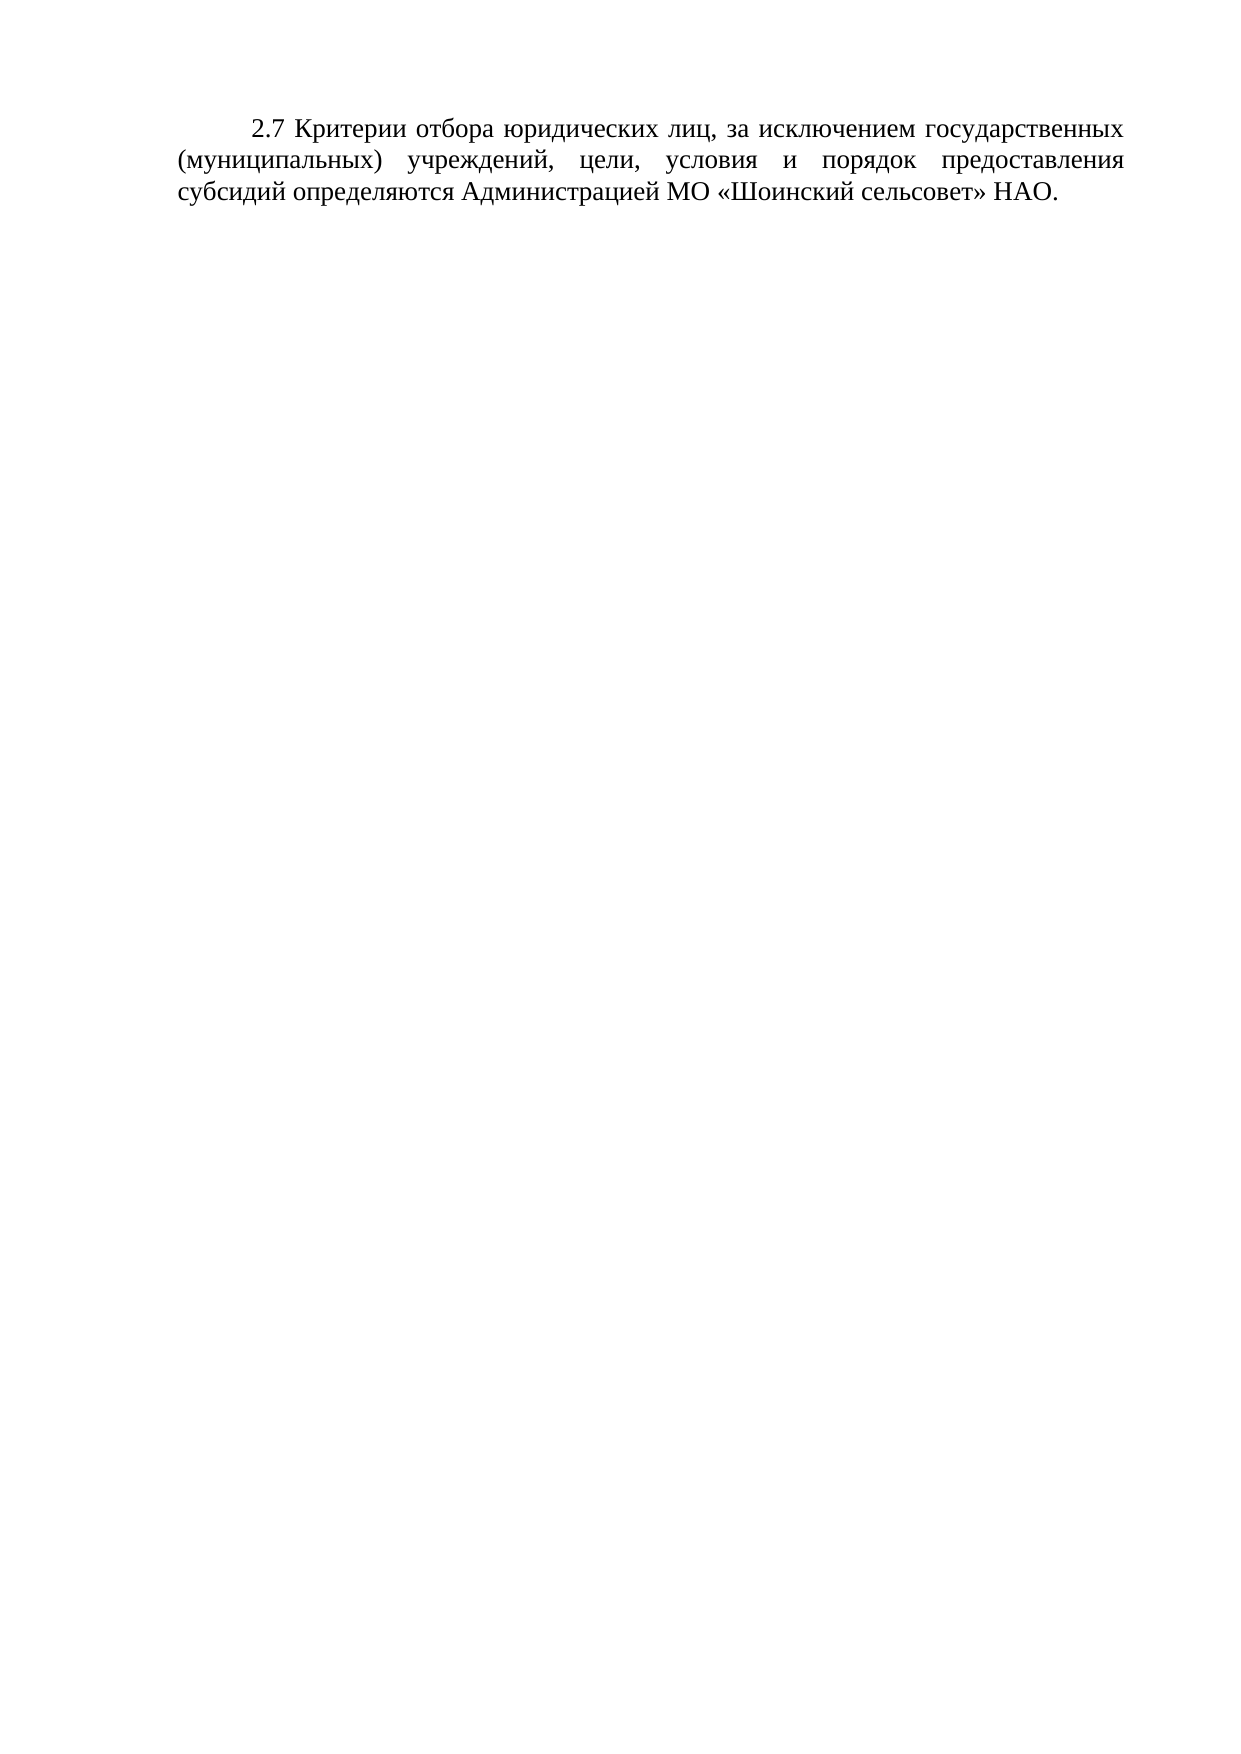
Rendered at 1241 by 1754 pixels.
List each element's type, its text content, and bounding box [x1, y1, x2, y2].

text 2.7 Критерии отбора юридических лиц, за исключением государственных (муниципальных) учреждений, цели, условия и порядок предоставления субсидий определяются Администрацией МО «Шоинский сельсовет» НАО. [177, 112, 1125, 206]
